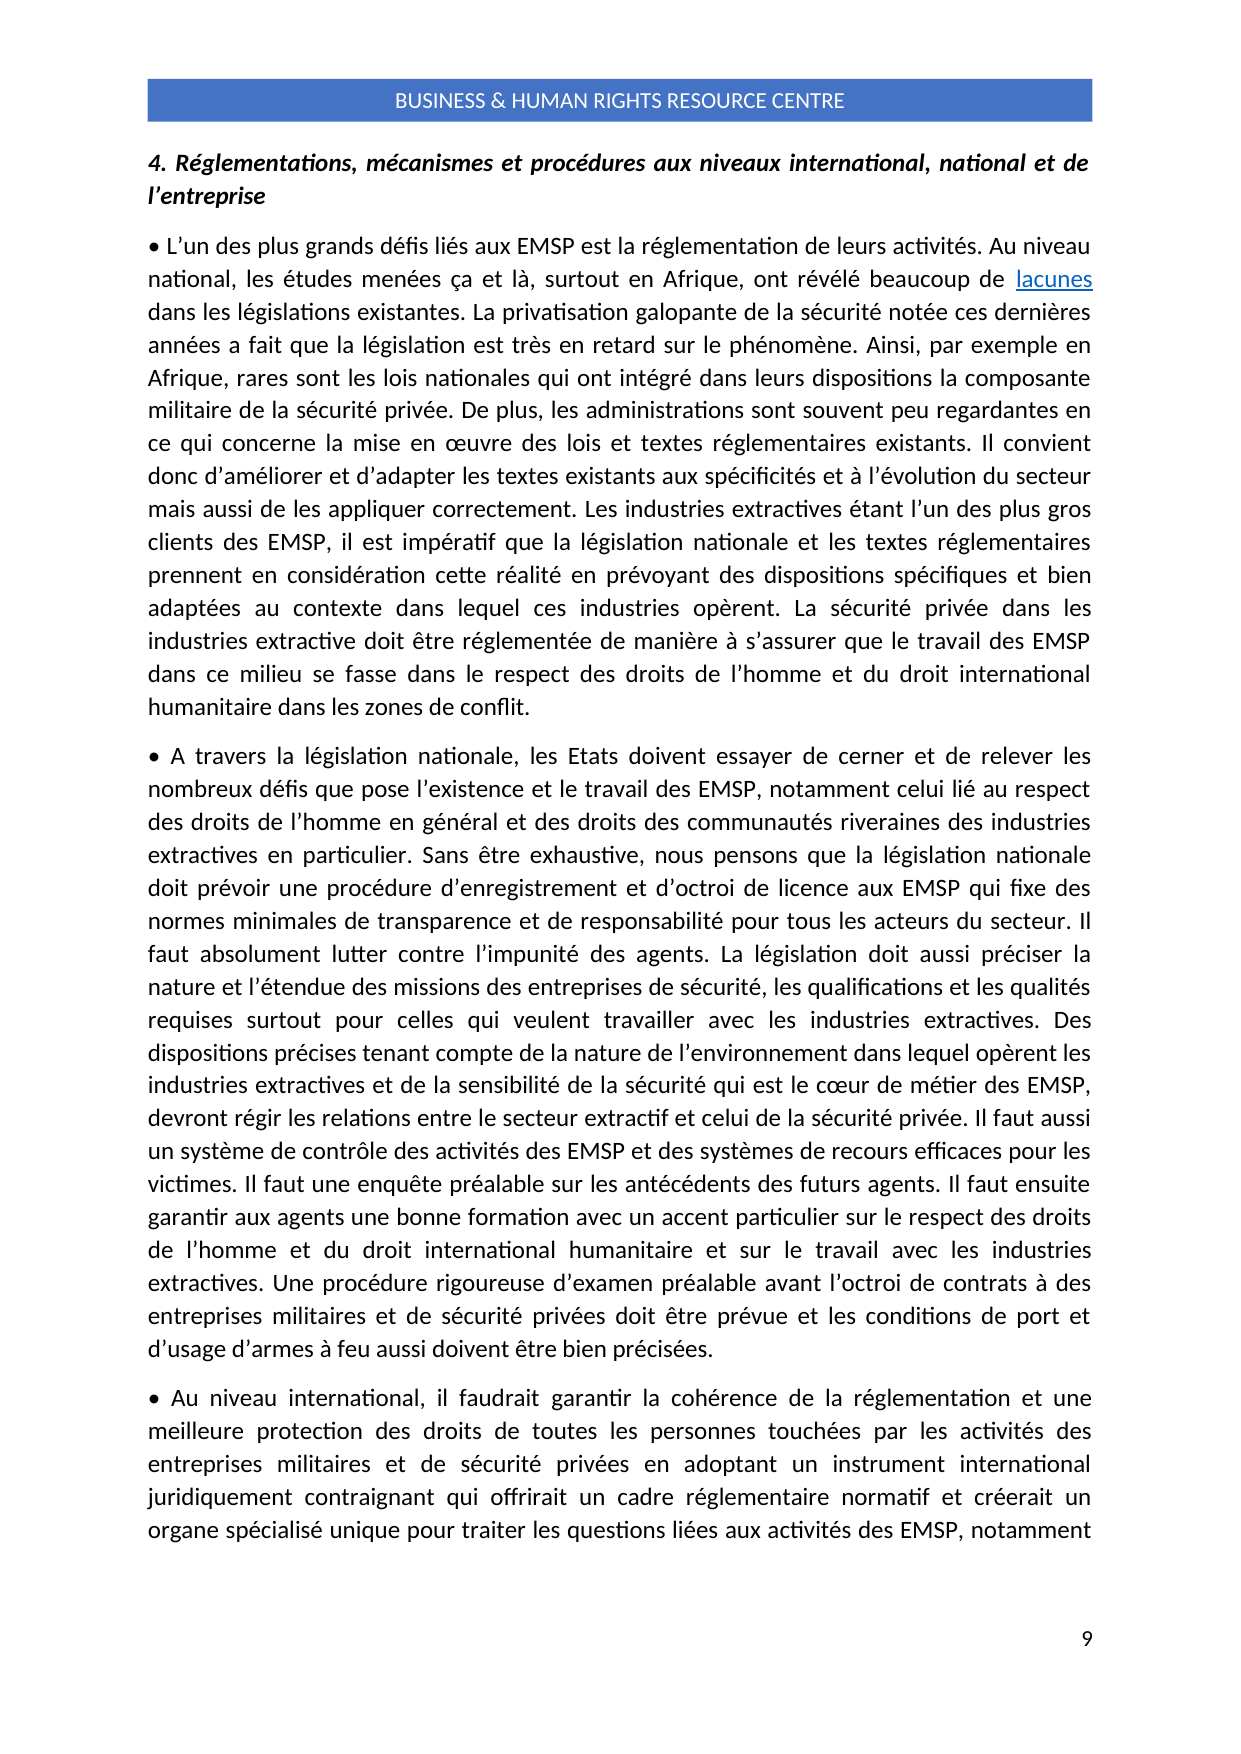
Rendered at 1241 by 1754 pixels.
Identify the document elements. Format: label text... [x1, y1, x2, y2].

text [148, 1383, 1093, 1545]
text 4. Réglementations, mécanismes et procédures aux niveaux international, national et de l’entreprise [148, 148, 1093, 211]
text • A travers la législation nationale, les Etats doivent essayer de cerner et de relever les nombreux défis que pose l’existence et le travail des EMSP, notamment celui lié au respect des droits de l’homme en général et des droits des communautés riveraines des industries extractives en particulier. Sans être exhaustive, nous pensons que la législation nationale doit prévoir une procédure d’enregistrement et d’octroi de licence aux EMSP qui fixe des normes minimales de transparence et de responsabilité pour tous les acteurs du secteur. Il faut absolument lutter contre l’impunité des agents. La législation doit aussi préciser la nature et l’étendue des missions des entreprises de sécurité, les qualifications et les qualités requises surtout pour celles qui veulent travailler avec les industries extractives. Des dispositions précises tenant compte de la nature de l’environnement dans lequel opèrent les industries extractives et de la sensibilité de la sécurité qui est le cœur de métier des EMSP, devront régir les relations entre le secteur extractif et celui de la sécurité privée. Il faut aussi un système de contrôle des activités des EMSP et des systèmes de recours efficaces pour les victimes. Il faut une enquête préalable sur les antécédents des futurs agents. Il faut ensuite garantir aux agents une bonne formation avec un accent particulier sur le respect des droits de l’homme et du droit international humanitaire et sur le travail avec les industries extractives. Une procédure rigoureuse d’examen préalable avant l’octroi de contrats à des entreprises militaires et de sécurité privées doit être prévue et les conditions de port et d’usage d’armes à feu aussi doivent être bien précisées. [148, 741, 1093, 1363]
text • L’un des plus grands défis liés aux EMSP est la réglementation de leurs activités. Au niveau national, les études menées ça et là, surtout en Afrique, ont révélé beaucoup de lacunes dans les législations existantes. La privatisation galopante de la sécurité notée ces dernières années a fait que la législation est très en retard sur le phénomène. Ainsi, par exemple en Afrique, rares sont les lois nationales qui ont intégré dans leurs dispositions la composante militaire de la sécurité privée. De plus, les administrations sont souvent peu regardantes en ce qui concerne la mise en œuvre des lois et textes réglementaires existants. Il convient donc d’améliorer et d’adapter les textes existants aux spécificités et à l’évolution du secteur mais aussi de les appliquer correctement. Les industries extractives étant l’un des plus gros clients des EMSP, il est impératif que la législation nationale et les textes réglementaires prennent en considération cette réalité en prévoyant des dispositions spécifiques et bien adaptées au contexte dans lequel ces industries opèrent. La sécurité privée dans les industries extractive doit être réglementée de manière à s’assurer que le travail des EMSP dans ce milieu se fasse dans le respect des droits de l’homme et du droit international humanitaire dans les zones de conflit. [148, 230, 1093, 721]
